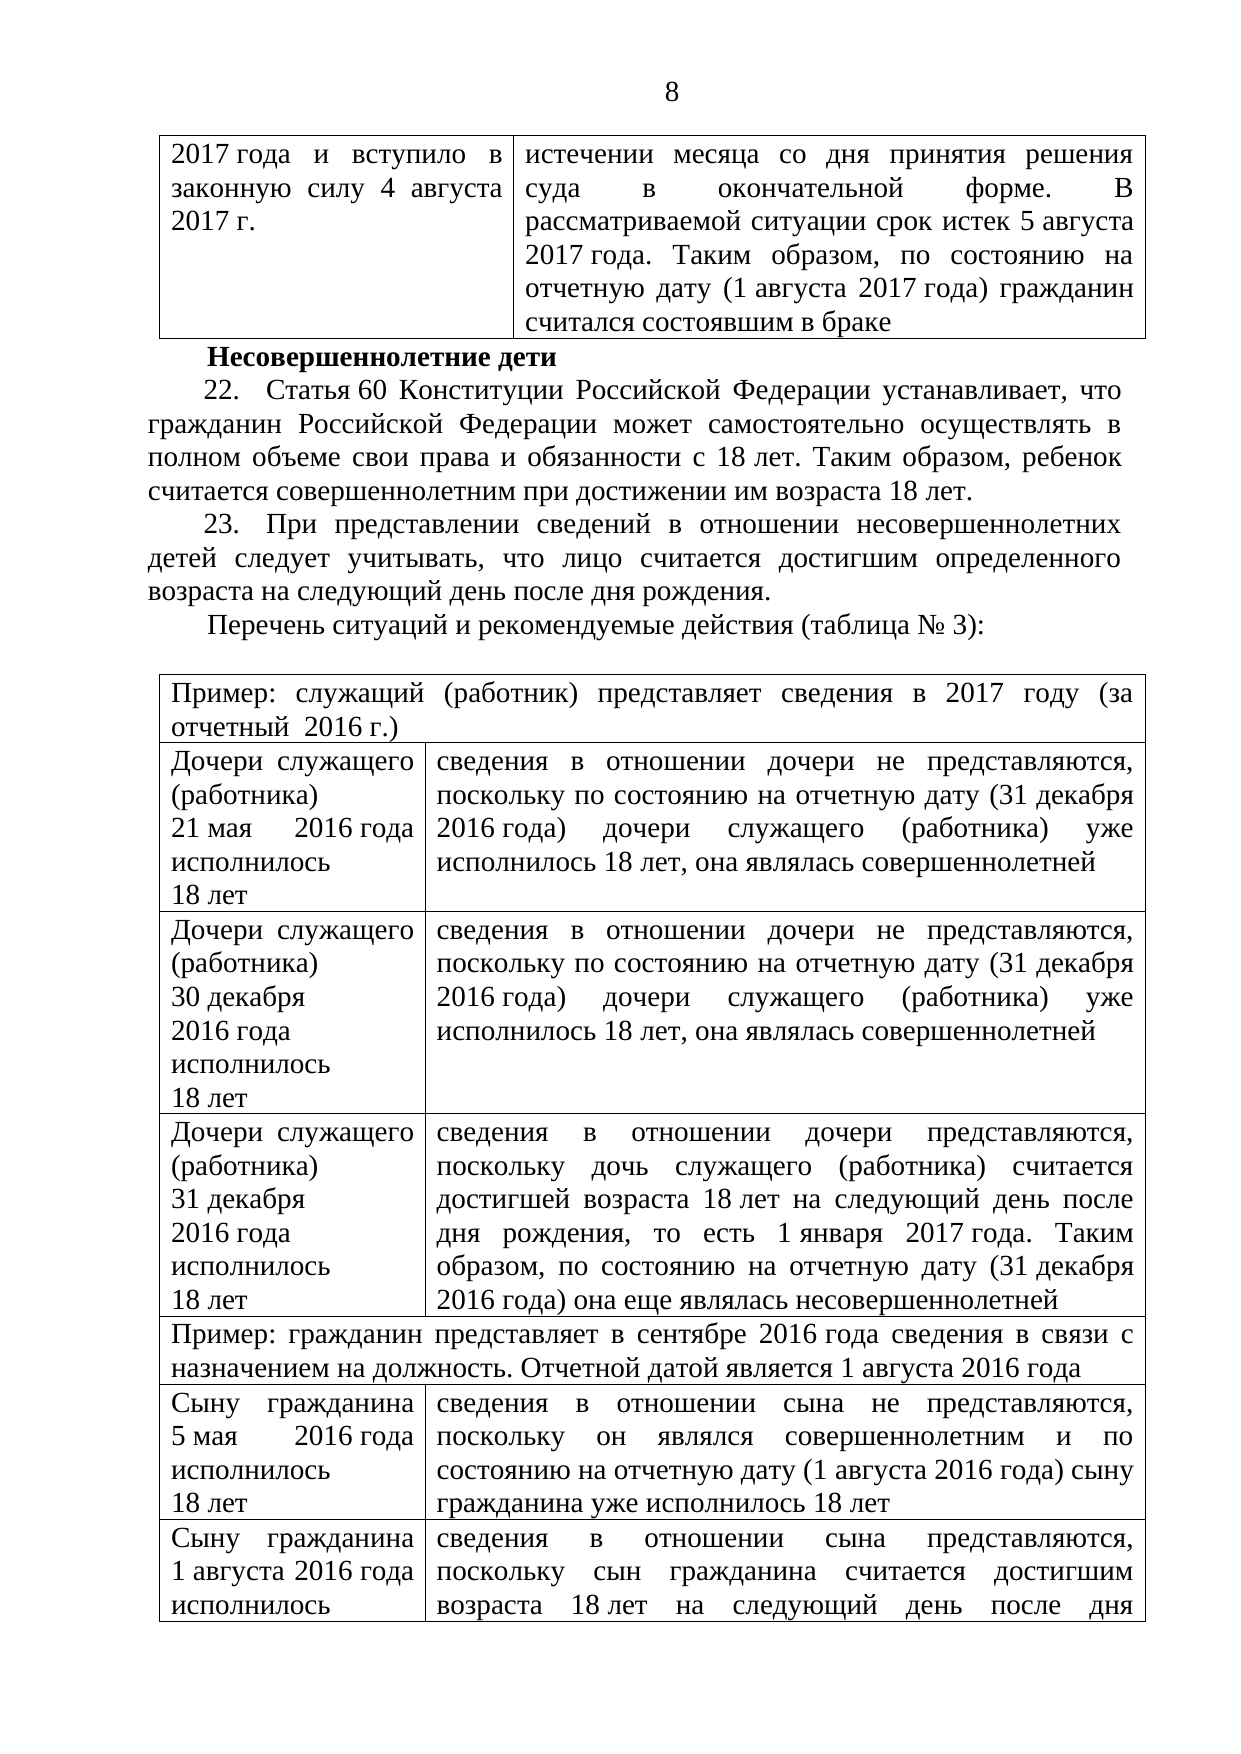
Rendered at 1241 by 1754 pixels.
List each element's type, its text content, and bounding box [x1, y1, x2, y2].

table_cell сведения в отношении дочери представляются, поскольку дочь служащего (работника) считается достигшей возраста 18 лет на следующий день после дня рождения, то есть 1 января 2017 года. Таким образом, по состоянию на отчетную дату (31 декабря 2016 года) она еще являлась несовершеннолетней [426, 1114, 1145, 1316]
list Статья 60 Конституции Российской Федерации устанавливает, что гражданин Российской Федерации может самостоятельно осуществлять в полном объеме свои права и обязанности с 18 лет. Таким образом, ребенок считается совершеннолетним при достижении им возраста 18 лет. [148, 372, 1122, 506]
text Перечень ситуаций и рекомендуемые действия (таблица № 3): [148, 607, 1122, 641]
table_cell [514, 136, 1145, 338]
table_cell сведения в отношении дочери не представляются, поскольку по состоянию на отчетную дату (31 декабря 2016 года) дочери служащего (работника) уже исполнилось 18 лет, она являлась совершеннолетней [426, 743, 1145, 911]
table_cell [160, 1520, 425, 1621]
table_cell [160, 136, 513, 338]
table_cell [426, 1520, 1145, 1621]
table_cell сведения в отношении дочери не представляются, поскольку по состоянию на отчетную дату (31 декабря 2016 года) дочери служащего (работника) уже исполнилось 18 лет, она являлась совершеннолетней [426, 912, 1145, 1113]
table_header Пример: служащий (работник) представляет сведения в 2017 году (за отчетный 2016 г.) [160, 675, 1145, 742]
table_cell Сыну гражданина 5 мая 2016 года исполнилось 18 лет [160, 1385, 425, 1519]
table_cell Дочери служащего (работника) 30 декабря 2016 года исполнилось 18 лет [160, 912, 425, 1113]
text Несовершеннолетние дети [148, 339, 1122, 372]
table_cell Дочери служащего (работника) 21 мая 2016 года исполнилось 18 лет [160, 743, 425, 911]
list При представлении сведений в отношении несовершеннолетних детей следует учитывать, что лицо считается достигшим определенного возраста на следующий день после дня рождения. [148, 506, 1122, 607]
table_cell Пример: гражданин представляет в сентябре 2016 года сведения в связи с назначением на должность. Отчетной датой является 1 августа 2016 года [160, 1317, 1145, 1384]
table_cell сведения в отношении сына не представляются, поскольку он являлся совершеннолетним и по состоянию на отчетную дату (1 августа 2016 года) сыну гражданина уже исполнилось 18 лет [426, 1385, 1145, 1519]
table_cell Дочери служащего (работника) 31 декабря 2016 года исполнилось 18 лет [160, 1114, 425, 1316]
